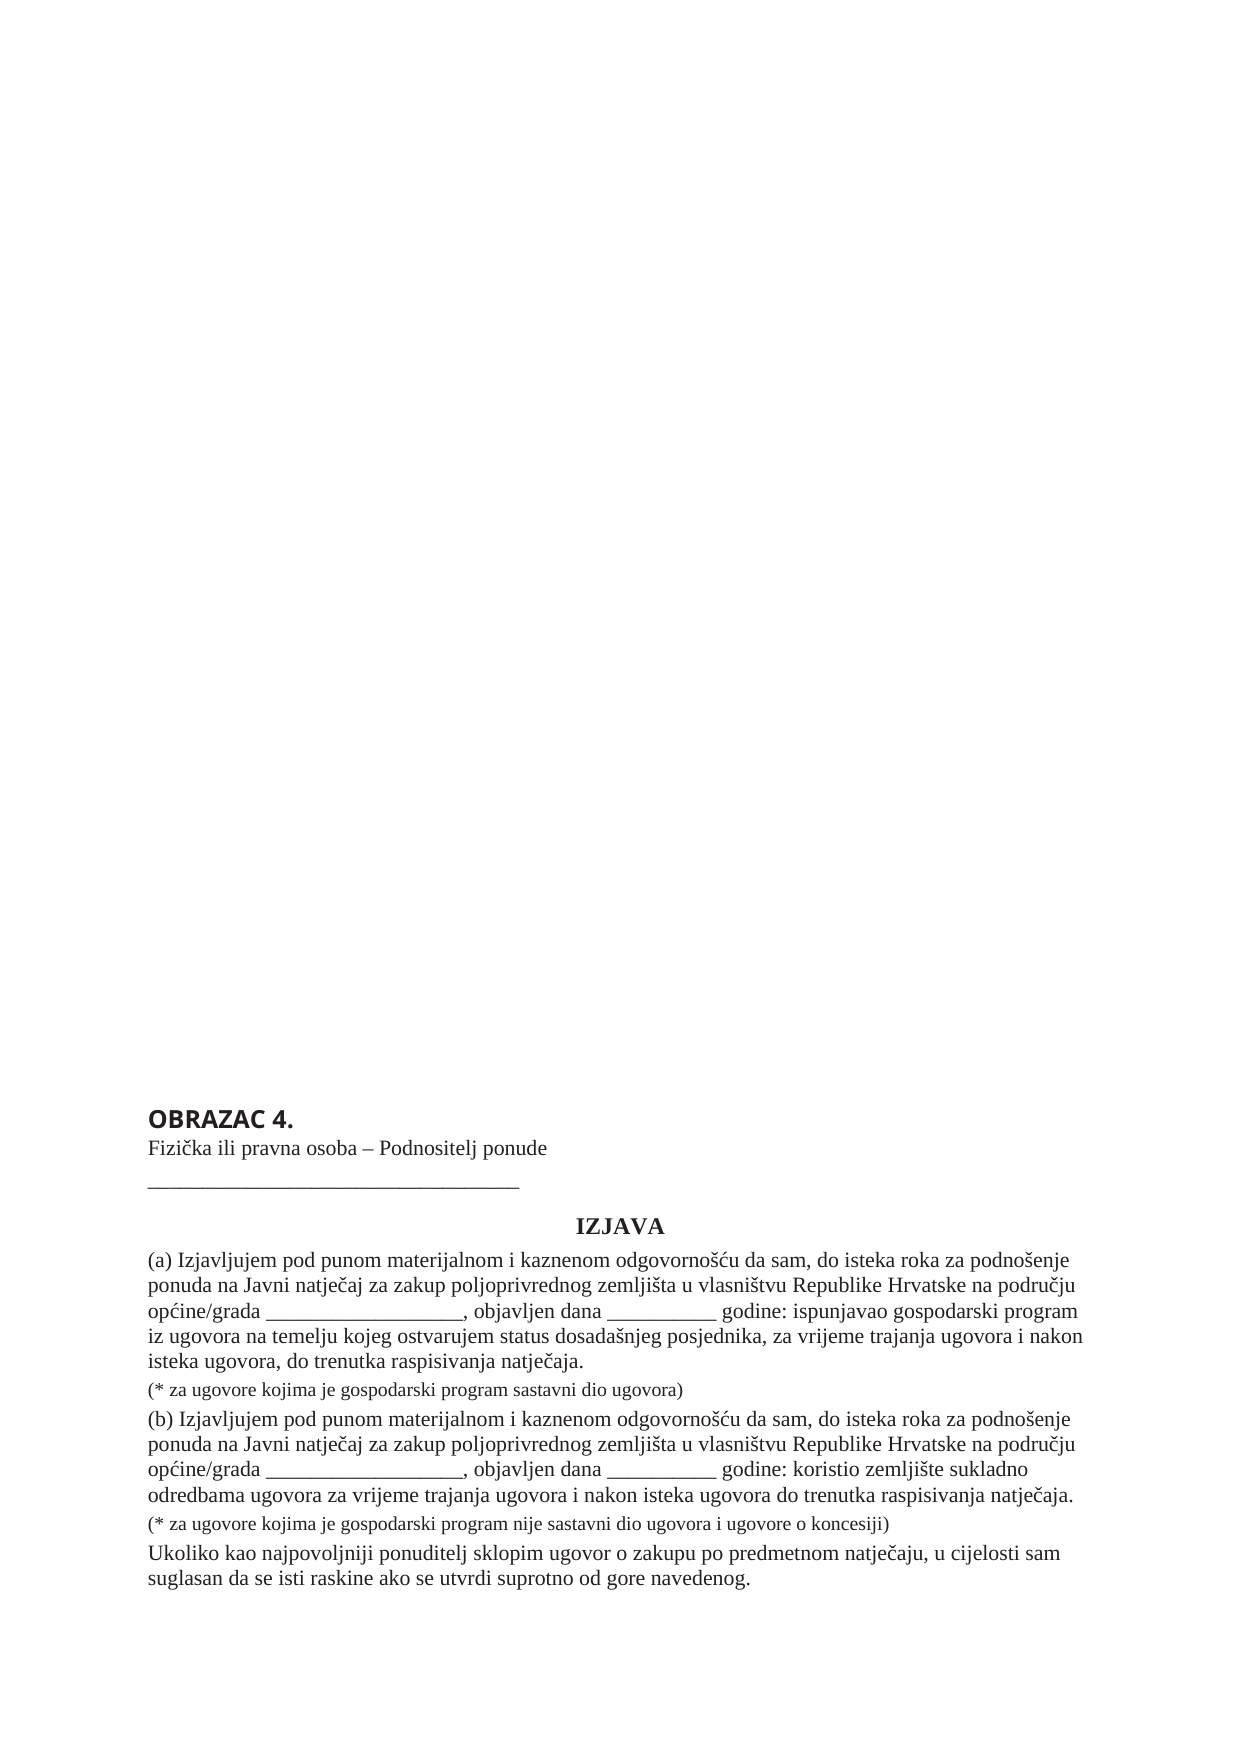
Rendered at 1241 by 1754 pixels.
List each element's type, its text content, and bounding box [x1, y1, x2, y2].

text OBRAZAC 4. [148, 1101, 1093, 1135]
text Fizička ili pravna osoba – Podnositelj ponude [148, 1135, 1093, 1161]
text (b) Izjavljujem pod punom materijalnom i kaznenom odgovornošću da sam, do isteka roka za podnošenje ponuda na Javni natječaj za zakup poljoprivrednog zemljišta u vlasništvu Republike Hrvatske na području općine/grada __________________, objavljen dana __________ godine: koristio zemljište sukladno odredbama ugovora za vrijeme trajanja ugovora i nakon isteka ugovora do trenutka raspisivanja natječaja. [148, 1406, 1093, 1507]
text (a) Izjavljujem pod punom materijalnom i kaznenom odgovornošću da sam, do isteka roka za podnošenje ponuda na Javni natječaj za zakup poljoprivrednog zemljišta u vlasništvu Republike Hrvatske na području općine/grada __________________, objavljen dana __________ godine: ispunjavao gospodarski program iz ugovora na temelju kojeg ostvarujem status dosadašnjeg posjednika, za vrijeme trajanja ugovora i nakon isteka ugovora, do trenutka raspisivanja natječaja. [148, 1247, 1093, 1373]
text (* za ugovore kojima je gospodarski program nije sastavni dio ugovora i ugovore o koncesiji) [148, 1512, 1093, 1535]
text IZJAVA [148, 1212, 1093, 1240]
text __________________________________ [148, 1166, 1093, 1191]
text Ukoliko kao najpovoljniji ponuditelj sklopim ugovor o zakupu po predmetnom natječaju, u cijelosti sam suglasan da se isti raskine ako se utvrdi suprotno od gore navedenog. [148, 1540, 1093, 1590]
text (* za ugovore kojima je gospodarski program sastavni dio ugovora) [148, 1378, 1093, 1401]
